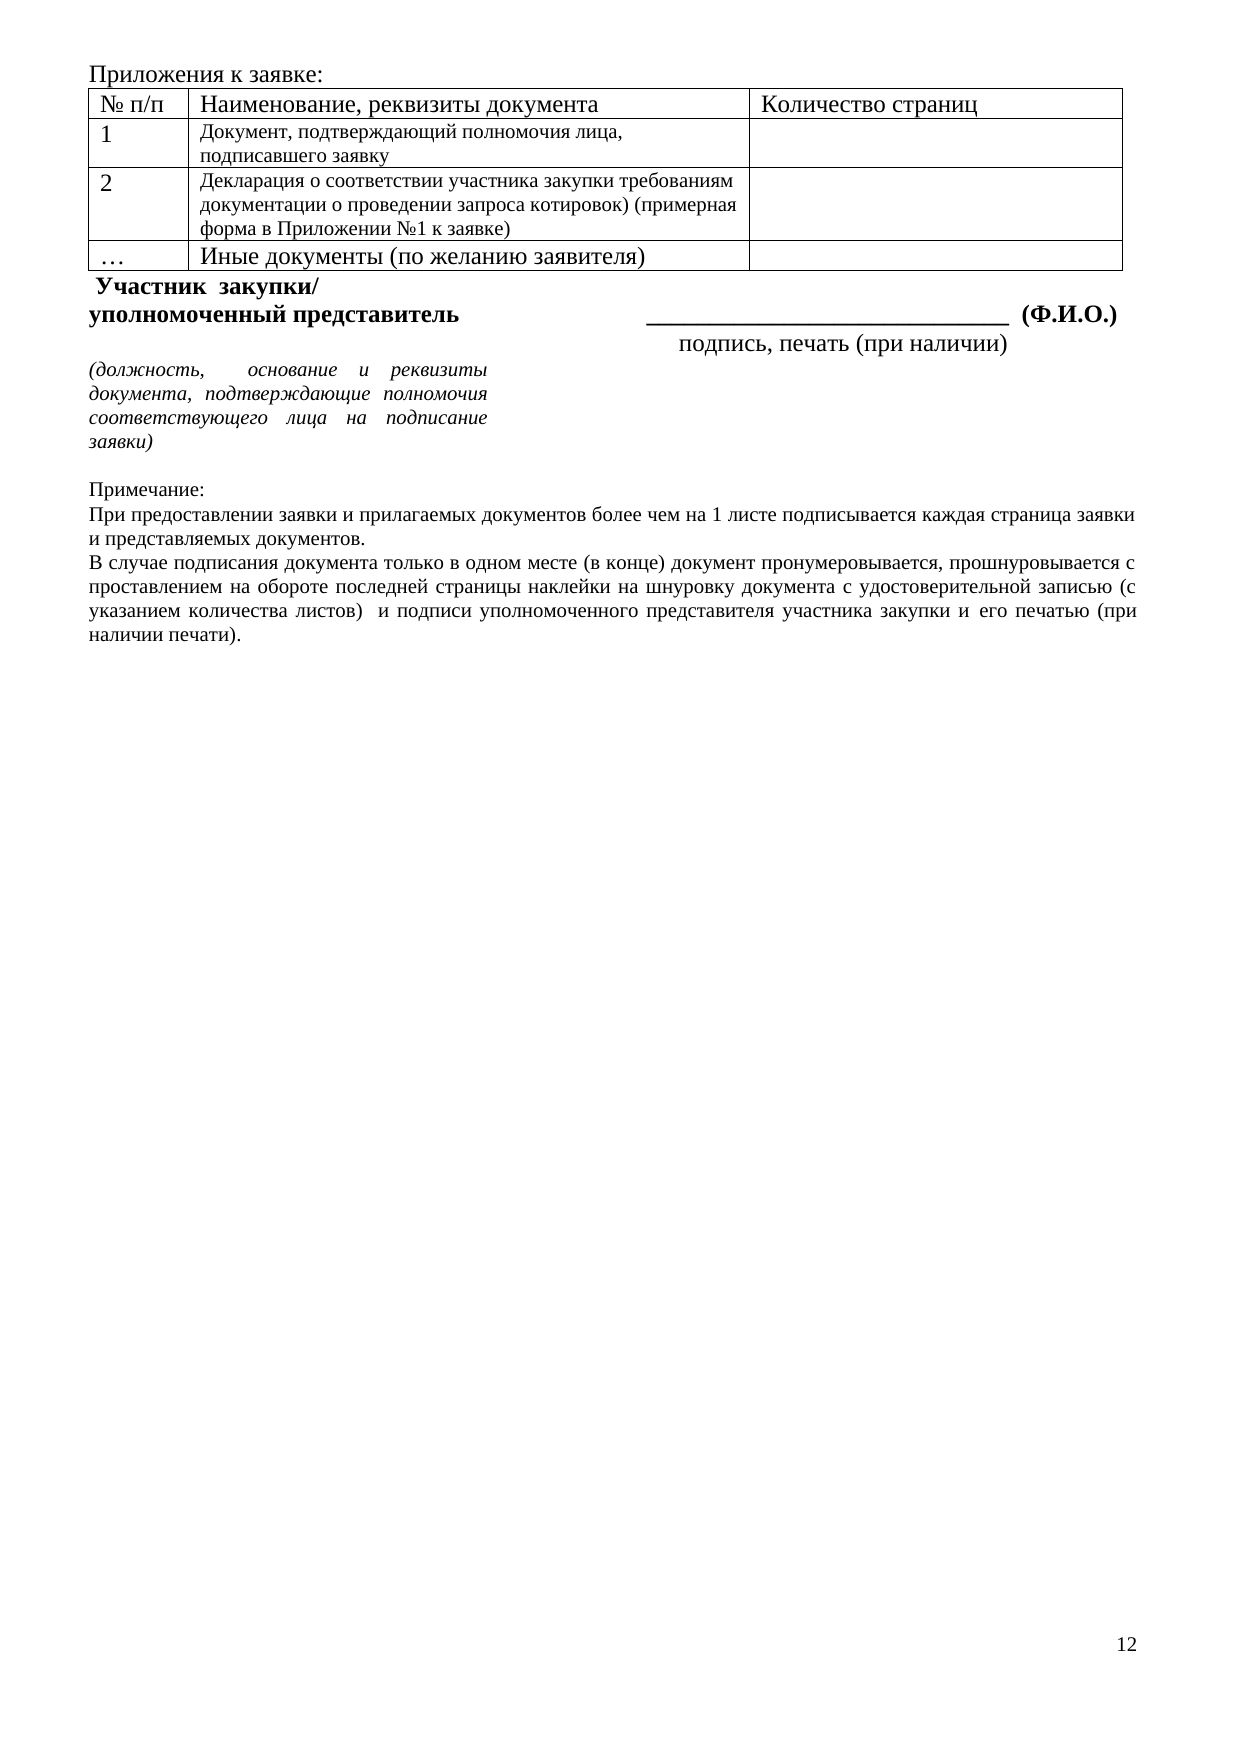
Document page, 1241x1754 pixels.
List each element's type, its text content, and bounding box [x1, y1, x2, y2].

table_cell 1 [89, 119, 188, 167]
text (должность, основание и реквизиты документа, подтверждающие полномочия соответствующего лица на подписание заявки) [89, 357, 488, 453]
text В случае подписания документа только в одном месте (в конце) документ пронумеровывается, прошнуровывается с проставлением на обороте последней страницы наклейки на шнуровку документа с удостоверительной записью (с указанием количества листов) и подписи уполномоченного представителя участника закупки и его печатью (при наличии печати). [89, 549, 1137, 646]
table_header № п/п [89, 89, 188, 118]
text подпись, печать (при наличии) [89, 328, 1137, 357]
text Участник закупки/ [89, 271, 1137, 299]
table_header Количество страниц [750, 89, 1122, 118]
text Примечание: [89, 477, 1137, 501]
table_cell Документ, подтверждающий полномочия лица, подписавшего заявку [189, 119, 749, 167]
table_cell Иные документы (по желанию заявителя) [189, 241, 749, 270]
table_cell Декларация о соответствии участника закупки требованиям документации о проведении запроса котировок) (примерная форма в Приложении №1 к заявке) [189, 168, 749, 240]
table_cell [750, 168, 1122, 240]
table_cell 2 [89, 168, 188, 240]
text При предоставлении заявки и прилагаемых документов более чем на 1 листе подписывается каждая страница заявки и представляемых документов. [89, 501, 1137, 549]
text уполномоченный представитель _____________________________ (Ф.И.О.) [89, 299, 1137, 328]
table_header Наименование, реквизиты документа [189, 89, 749, 118]
table_cell [750, 119, 1122, 167]
text Приложения к заявке: [89, 59, 1137, 88]
table_cell … [89, 241, 188, 270]
table_cell [750, 241, 1122, 270]
